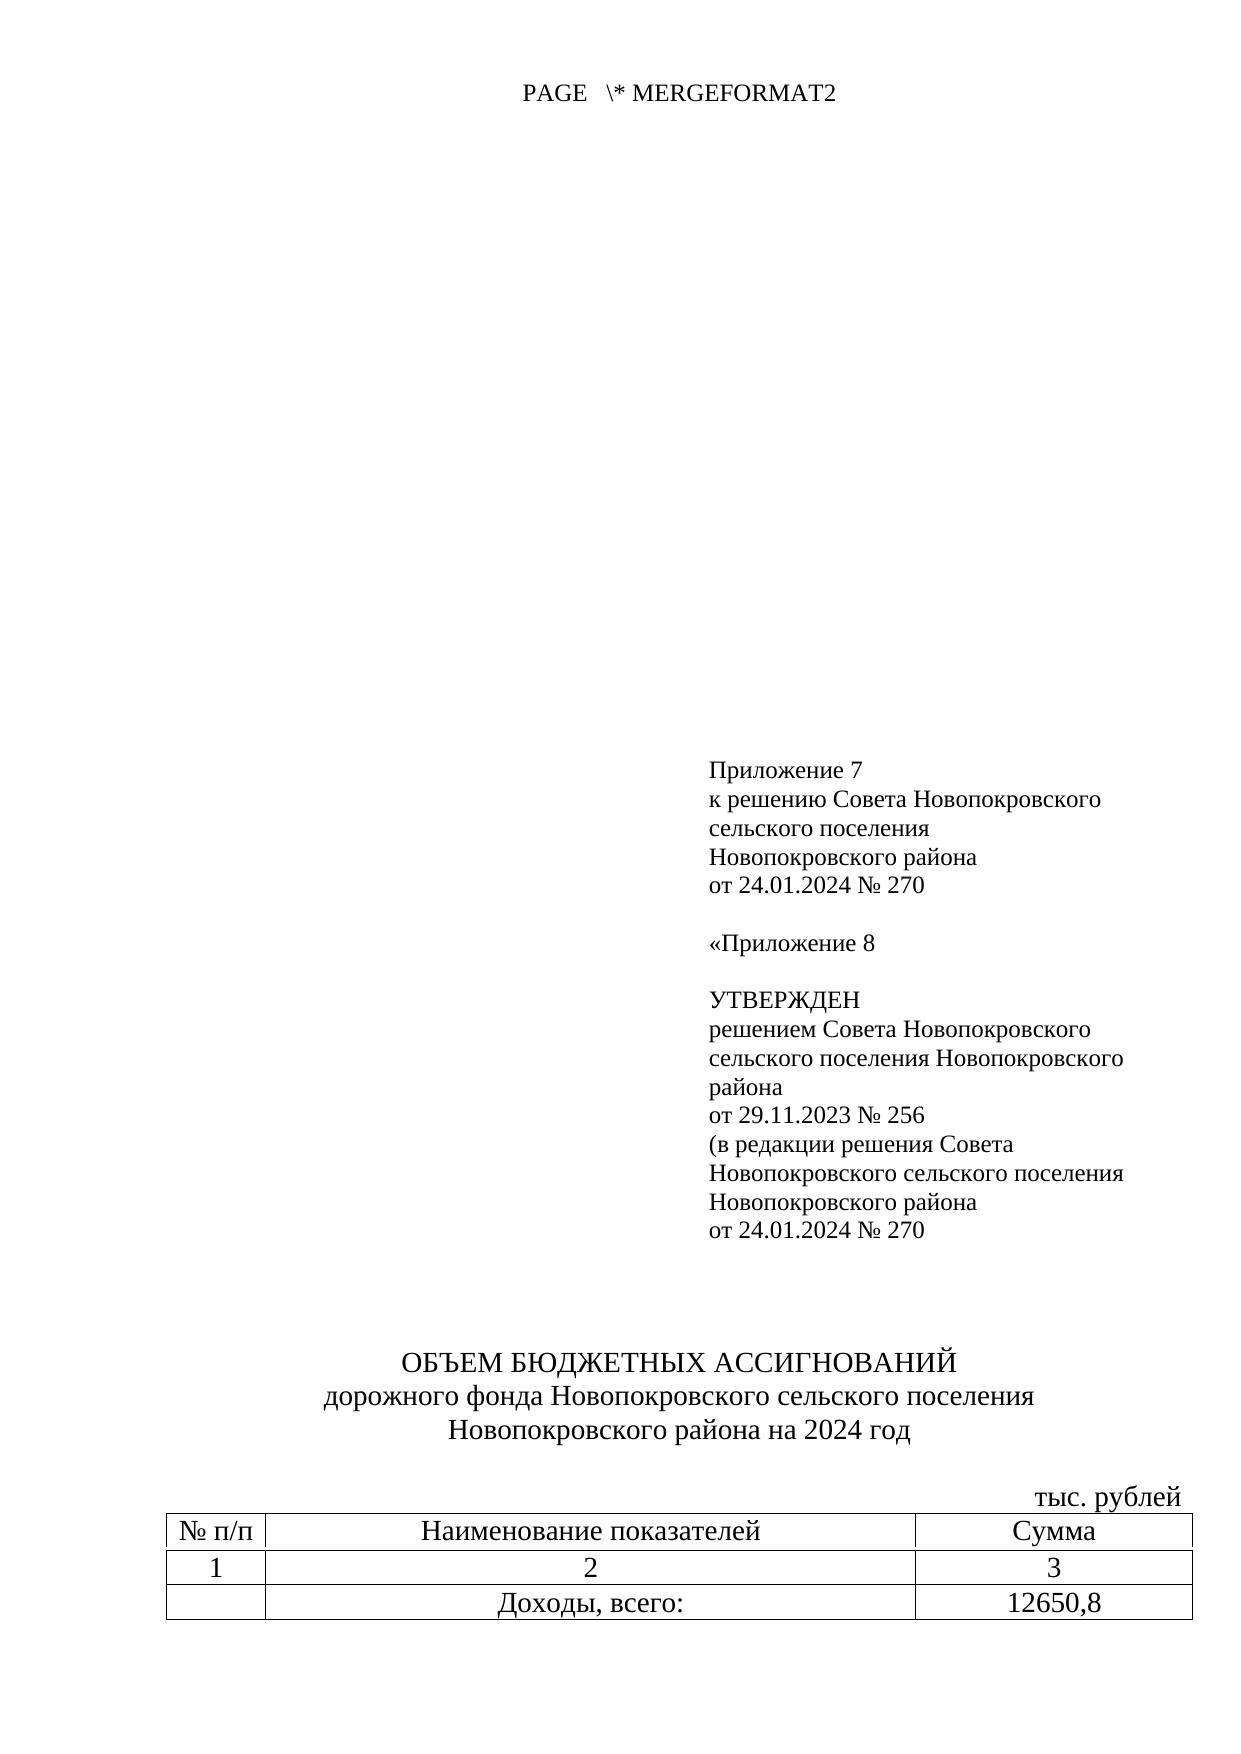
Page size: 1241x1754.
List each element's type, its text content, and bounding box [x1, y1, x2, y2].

text Новопокровского района на 2024 год [177, 1412, 1181, 1445]
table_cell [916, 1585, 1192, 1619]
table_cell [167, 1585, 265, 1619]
text решением Совета Новопокровского сельского поселения Новопокровского района [709, 1014, 1181, 1100]
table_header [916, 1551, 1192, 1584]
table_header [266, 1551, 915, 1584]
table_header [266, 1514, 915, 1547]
text УТВЕРЖДЕН [709, 985, 1181, 1014]
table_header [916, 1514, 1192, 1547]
text дорожного фонда Новопокровского сельского поселения [177, 1378, 1181, 1412]
text ОБЪЕМ БЮДЖЕТНЫХ АССИГНОВАНИЙ [177, 1345, 1181, 1378]
text Новопокровского района [709, 842, 1181, 870]
text от 24.01.2024 № 270 [709, 870, 1181, 899]
text (в редакции решения Совета [709, 1129, 1181, 1158]
text от 29.11.2023 № 256 [709, 1100, 1181, 1129]
text «Приложение 8 [709, 928, 1181, 957]
text тыс. рублей [177, 1479, 1181, 1512]
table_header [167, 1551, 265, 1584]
text Новопокровского сельского поселения Новопокровского района [709, 1158, 1181, 1215]
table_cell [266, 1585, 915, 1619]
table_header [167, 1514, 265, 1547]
text сельского поселения [709, 813, 1181, 842]
text Приложение 7 [709, 755, 1181, 784]
text к решению Совета Новопокровского [709, 784, 1181, 813]
text от 24.01.2024 № 270 [709, 1215, 1181, 1244]
